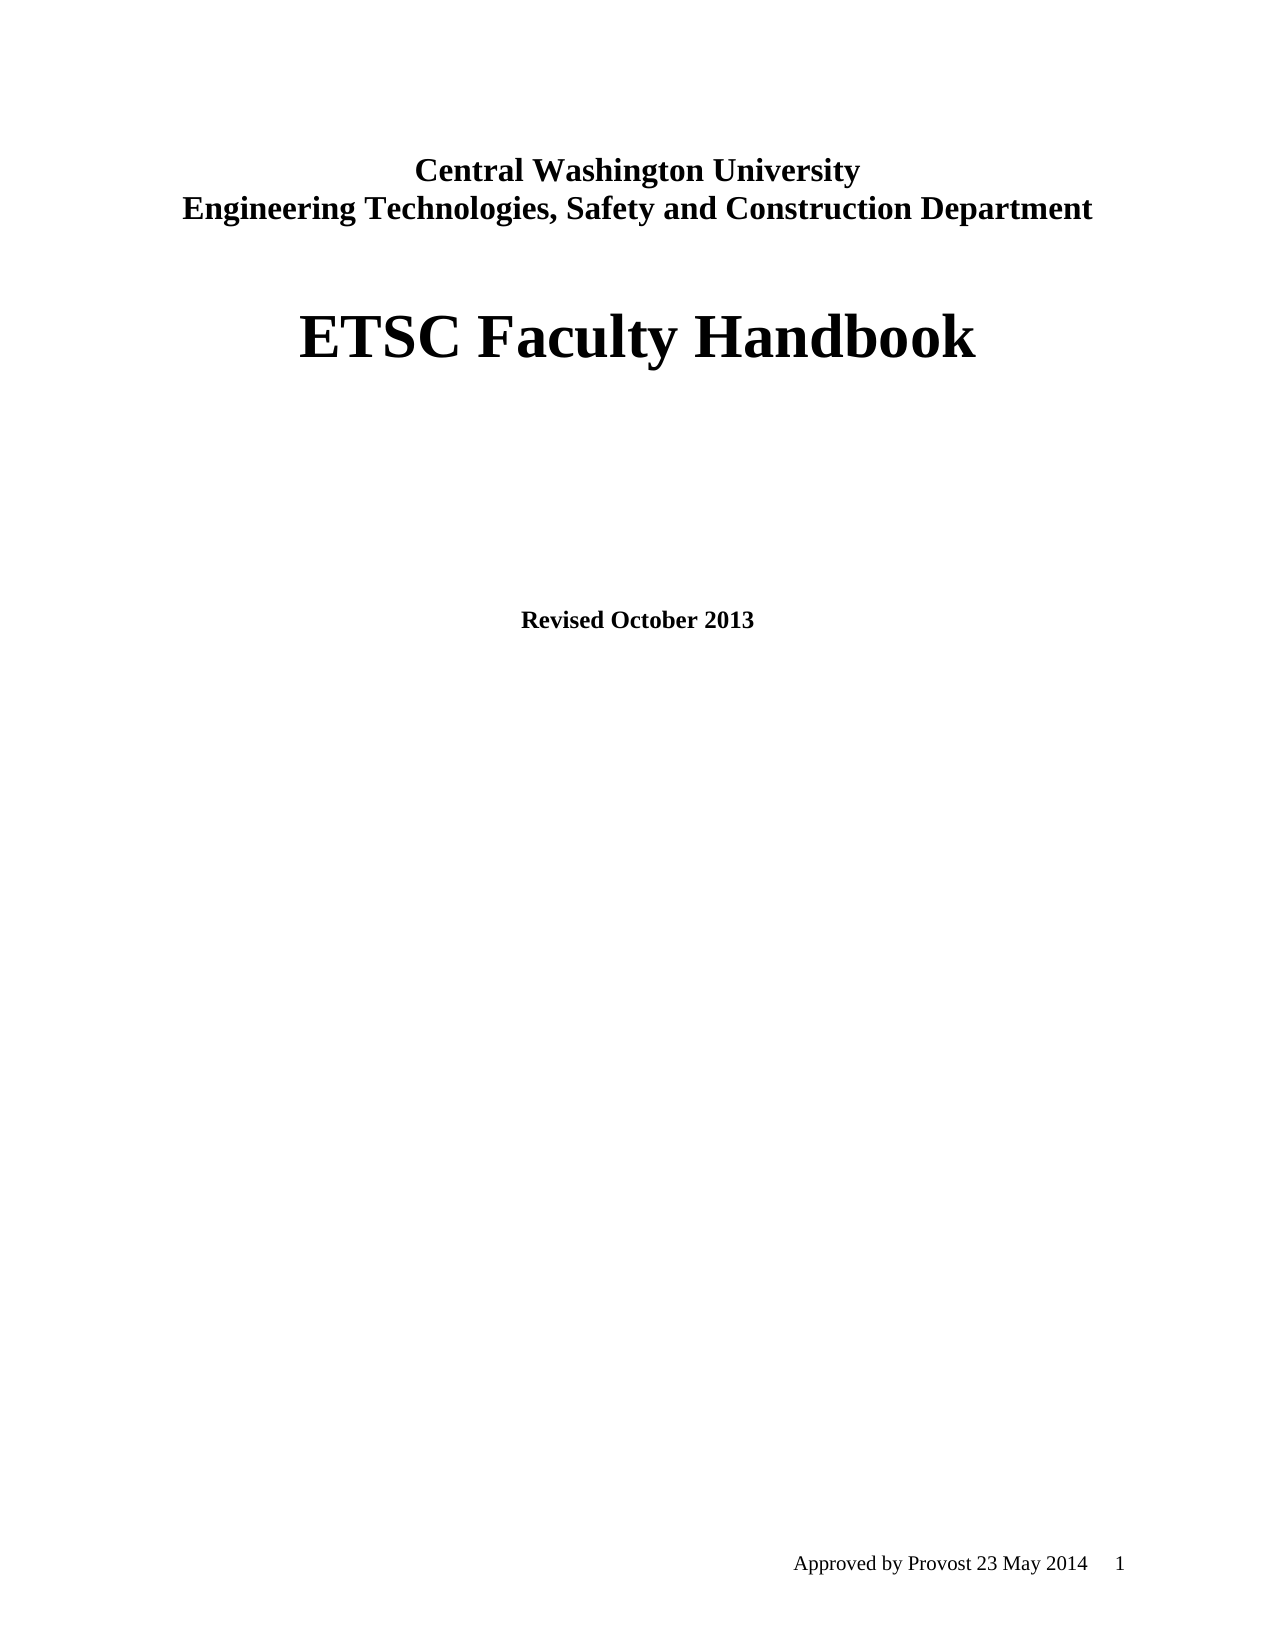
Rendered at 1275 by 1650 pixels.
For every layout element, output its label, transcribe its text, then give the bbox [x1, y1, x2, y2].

text Central Washington University [150, 150, 1125, 188]
text ETSC Faculty Handbook [150, 299, 1125, 371]
text Engineering Technologies, Safety and Construction Department [150, 188, 1125, 227]
text Revised October 2013 [150, 606, 1125, 634]
